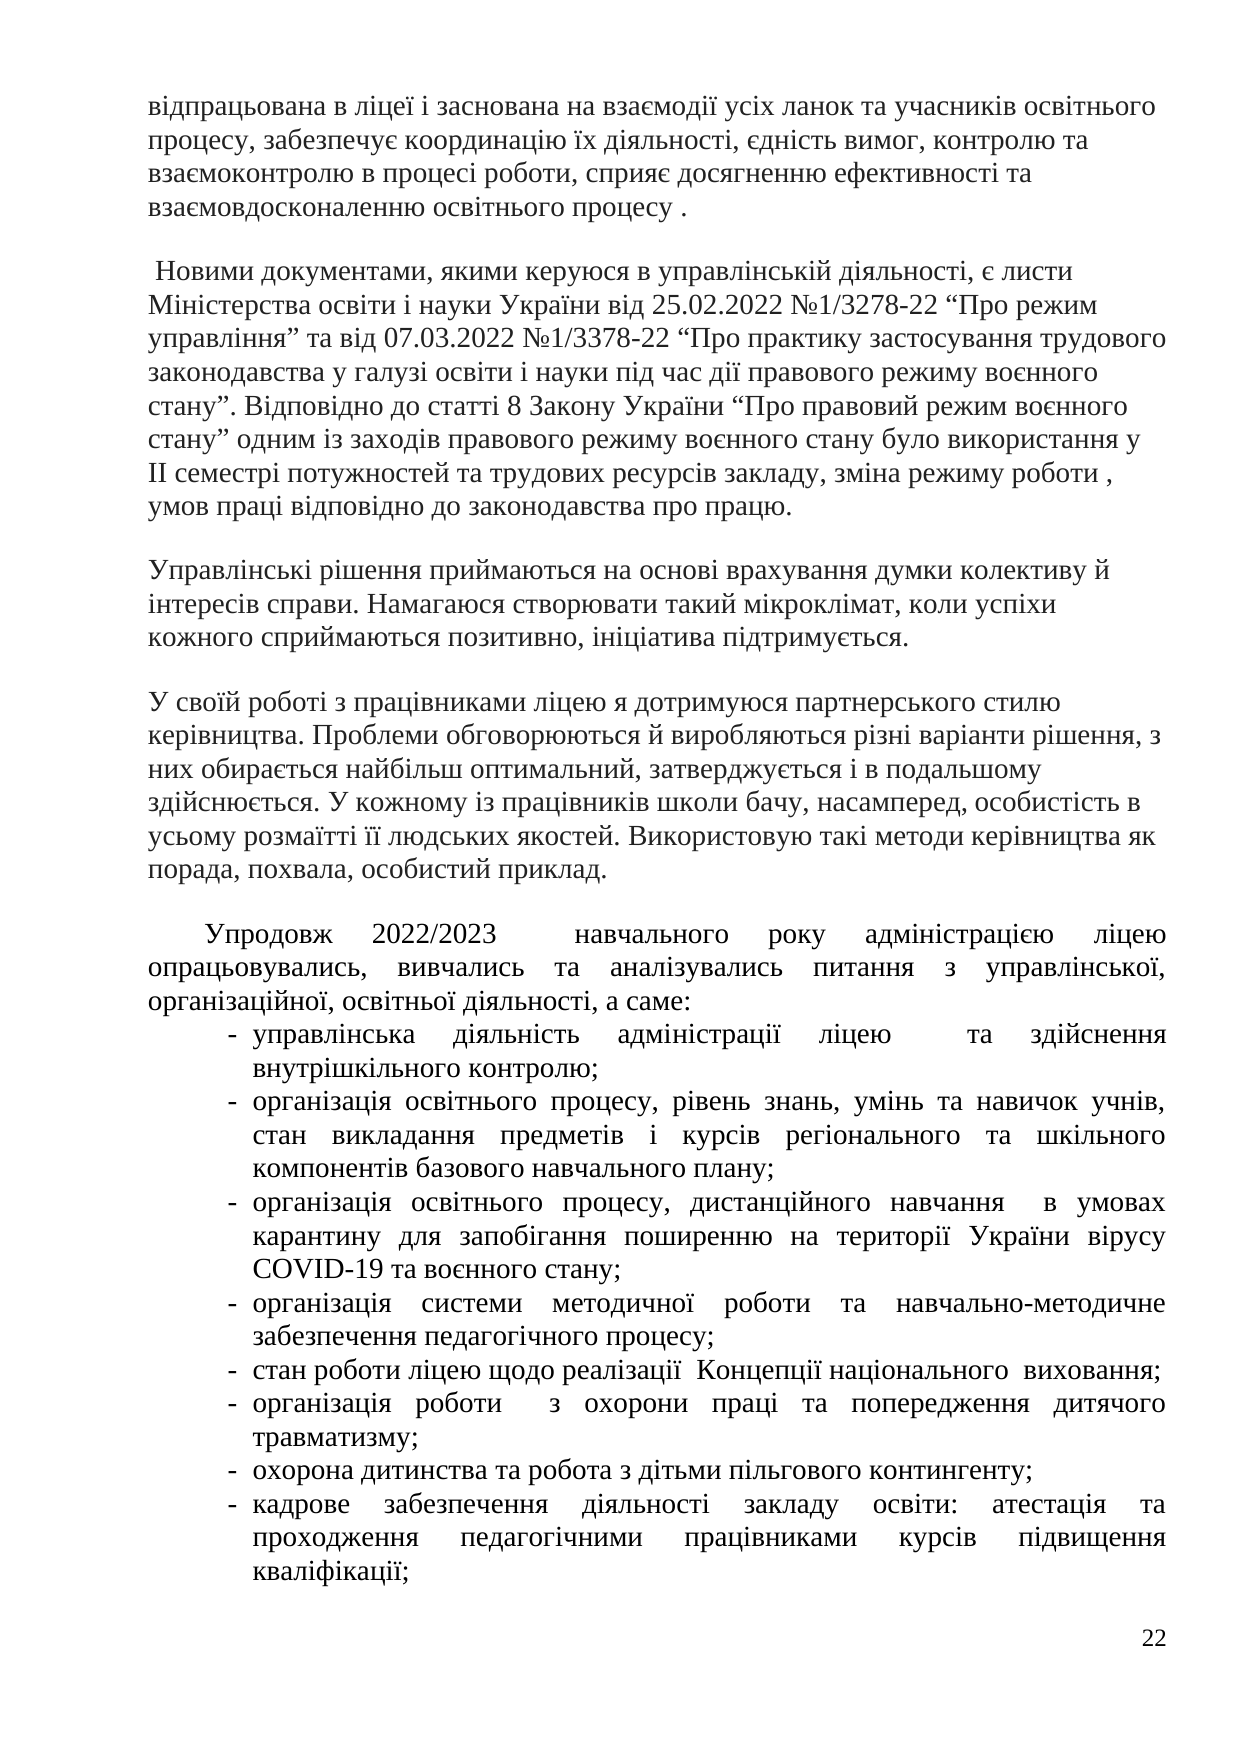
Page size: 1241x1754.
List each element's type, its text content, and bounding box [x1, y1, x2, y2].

list організація освітнього процесу, рівень знань, умінь та навичок учнів, стан викладання предметів і курсів регіонального та шкільного компонентів базового навчального плану; [227, 1083, 1167, 1184]
list стан роботи ліцею щодо реалізації Концепції національного виховання; [227, 1352, 1167, 1385]
list організація роботи з охорони праці та попередження дитячого травматизму; [227, 1385, 1167, 1452]
list охорона дитинства та робота з дітьми пільгового контингенту; [227, 1452, 1167, 1486]
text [148, 88, 1167, 223]
text У своїй роботі з працівниками ліцею я дотримуюся партнерського стилю керівництва. Проблеми обговорюються й виробляються різні варіанти рішення, з них обирається найбільш оптимальний, затверджується і в подальшому здійснюється. У кожному із працівників школи бачу, насамперед, особистість в усьому розмаїтті її людських якостей. Використовую такі методи керівництва як порада, похвала, особистий приклад. [148, 684, 1167, 885]
text Упродовж 2022/2023 навчального року адміністрацією ліцею опрацьовувались, вивчались та аналізувались питання з управлінської, організаційної, освітньої діяльності, а саме: [148, 916, 1167, 1016]
text Управлінські рішення приймаються на основі врахування думки колективу й інтересів справи. Намагаюся створювати такий мікроклімат, коли успіхи кожного сприймаються позитивно, ініціатива підтримується. [148, 552, 1167, 653]
list кадрове забезпечення діяльності закладу освіти: атестація та проходження педагогічними працівниками курсів підвищення кваліфікації; [227, 1486, 1167, 1587]
list організація освітнього процесу, дистанційного навчання в умовах карантину для запобігання поширенню на території України вірусу COVID-19 та воєнного стану; [227, 1184, 1167, 1285]
list управлінська діяльність адміністрації ліцею та здійснення внутрішкільного контролю; [227, 1016, 1167, 1083]
list організація системи методичної роботи та навчально-методичне забезпечення педагогічного процесу; [227, 1285, 1167, 1352]
text Новими документами, якими керуюся в управлінській діяльності, є листи Міністерства освіти і науки України від 25.02.2022 №1/3278-22 “Про режим управління” та від 07.03.2022 №1/3378-22 “Про практику застосування трудового законодавства у галузі освіти і науки під час дії правового режиму воєнного стану”. Відповідно до статті 8 Закону України “Про правовий режим воєнного стану” одним із заходів правового режиму воєнного стану було використання у ІІ семестрі потужностей та трудових ресурсів закладу, зміна режиму роботи , умов праці відповідно до законодавства про працю. [148, 253, 1167, 522]
